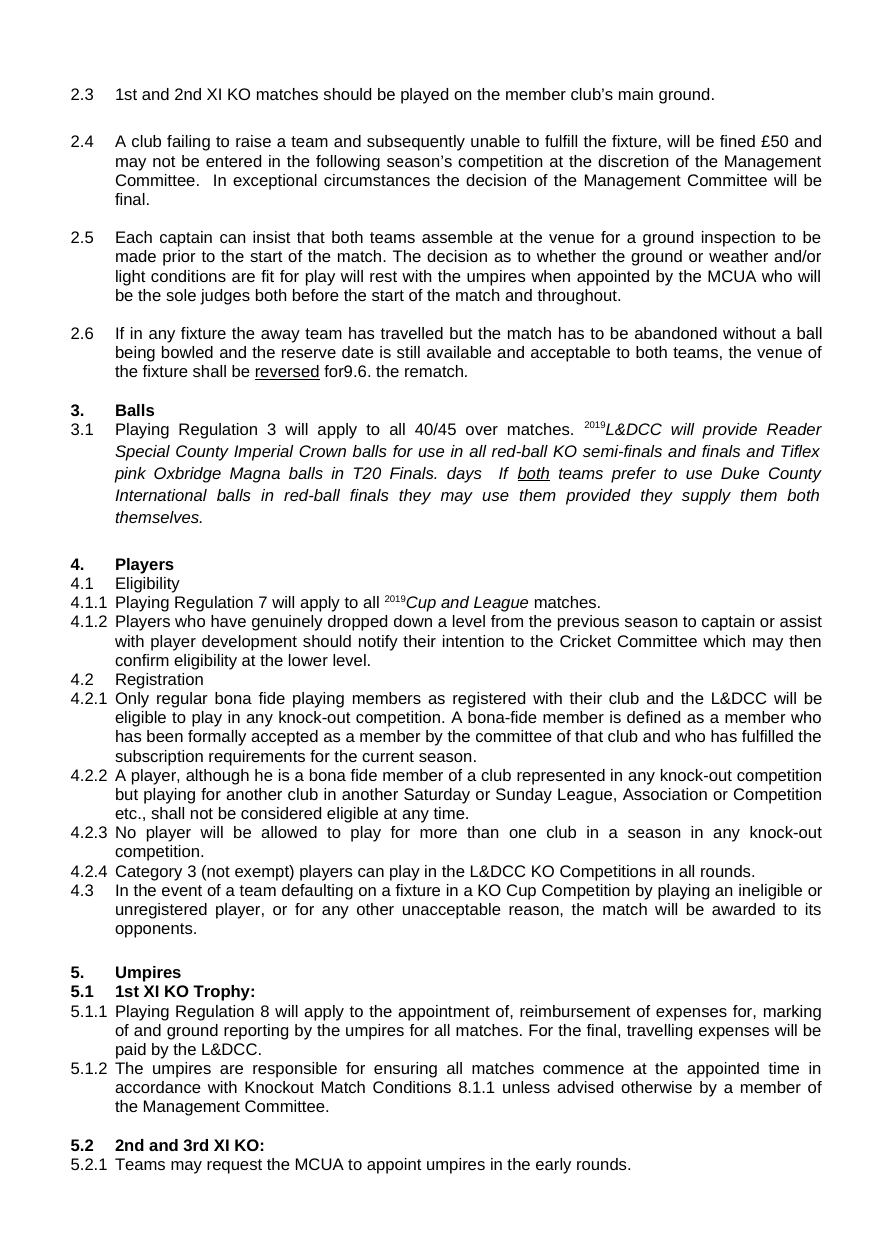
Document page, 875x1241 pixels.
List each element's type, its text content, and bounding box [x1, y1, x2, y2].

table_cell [59, 59, 838, 549]
table_cell 4. Players 4.1 Eligibility 4.1.1 Playing Regulation 7 will apply to all 2019Cup and League matches. 4.1.2 Players who have genuinely dropped down a level from the previous season to captain or assist with player development should notify their intention to the Cricket Committee which may then confirm eligibility at the lower level. 4.2 Registration 4.2.1 Only regular bona fide playing members as registered with their club and the L&DCC will be eligible to play in any knock-out competition. A bona-fide member is defined as a member who has been formally accepted as a member by the committee of that club and who has fulfilled the subscription requirements for the current season. 4.2.2 A player, although he is a bona fide member of a club represented in any knock-out competition but playing for another club in another Saturday or Sunday League, Association or Competition etc., shall not be considered eligible at any time. 4.2.3 No player will be allowed to play for more than one club in a season in any knock-out competition. 4.2.4 Category 3 (not exempt) players can play in the L&DCC KO Competitions in all rounds. 4.3 In the event of a team defaulting on a fixture in a KO Cup Competition by playing an ineligible or unregistered player, or for any other unacceptable reason, the match will be awarded to its opponents. [59, 549, 838, 957]
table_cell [59, 957, 838, 1174]
